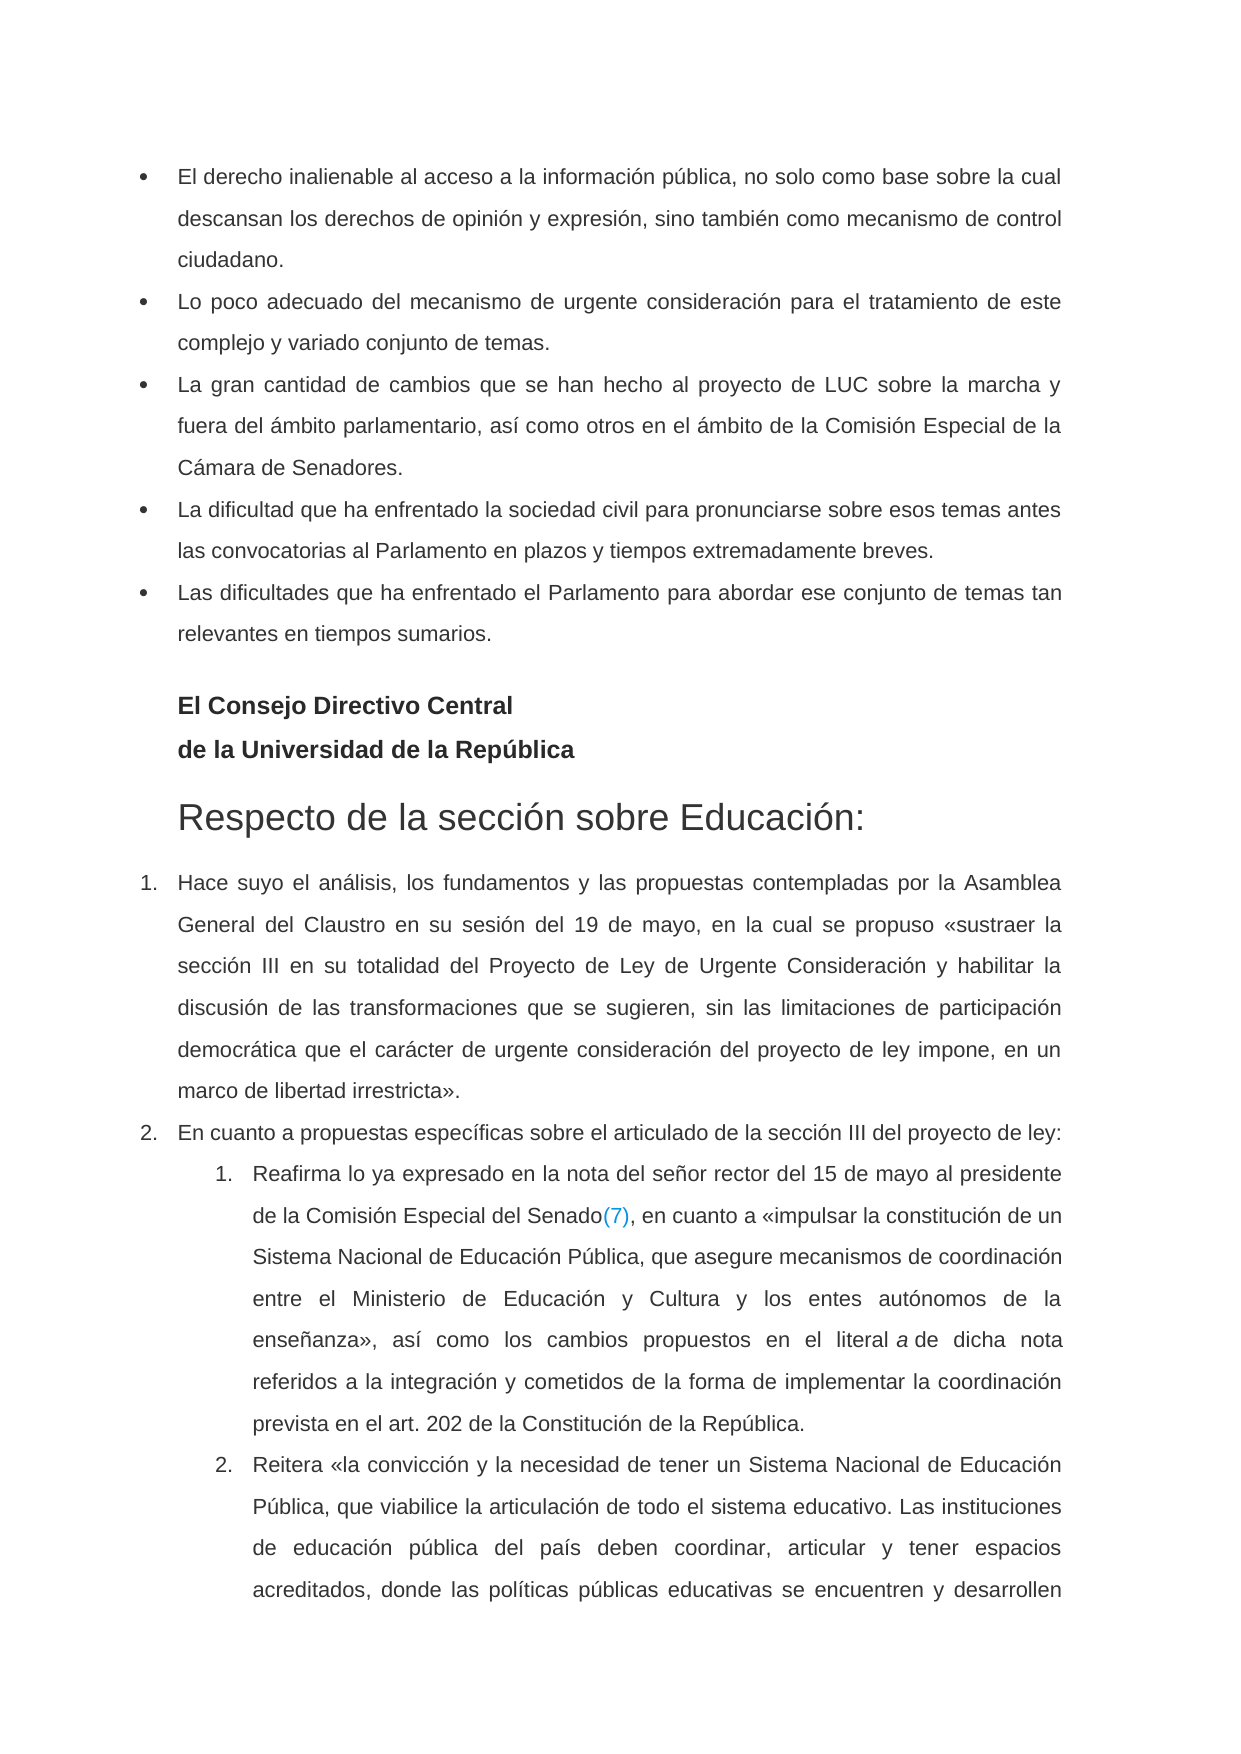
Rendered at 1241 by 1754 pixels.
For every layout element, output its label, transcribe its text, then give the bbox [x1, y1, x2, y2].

list En cuanto a propuestas específicas sobre el articulado de la sección III del proyecto de ley: [140, 1103, 1063, 1145]
list El derecho inalienable al acceso a la información pública, no solo como base sobre la cual descansan los derechos de opinión y expresión, sino también como mecanismo de control ciudadano. [140, 148, 1063, 272]
list Lo poco adecuado del mecanismo de urgente consideración para el tratamiento de este complejo y variado conjunto de temas. [140, 272, 1063, 355]
list La dificultad que ha enfrentado la sociedad civil para pronunciarse sobre esos temas antes las convocatorias al Parlamento en plazos y tiempos extremadamente breves. [140, 480, 1063, 563]
text El Consejo Directivo Central [177, 691, 1063, 719]
list Las dificultades que ha enfrentado el Parlamento para abordar ese conjunto de temas tan relevantes en tiempos sumarios. [140, 563, 1063, 646]
list Hace suyo el análisis, los fundamentos y las propuestas contempladas por la Asamblea General del Claustro en su sesión del 19 de mayo, en la cual se propuso «sustraer la sección III en su totalidad del Proyecto de Ley de Urgente Consideración y habilitar la discusión de las transformaciones que se sugieren, sin las limitaciones de participación democrática que el carácter de urgente consideración del proyecto de ley impone, en un marco de libertad irrestricta». [140, 854, 1063, 1103]
text de la Universidad de la República [177, 735, 1063, 764]
text Respecto de la sección sobre Educación: [177, 795, 1063, 838]
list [215, 1436, 1063, 1602]
list La gran cantidad de cambios que se han hecho al proyecto de LUC sobre la marcha y fuera del ámbito parlamentario, así como otros en el ámbito de la Comisión Especial de la Cámara de Senadores. [140, 355, 1063, 480]
list Reafirma lo ya expresado en la nota del señor rector del 15 de mayo al presidente de la Comisión Especial del Senado(7), en cuanto a «impulsar la constitución de un Sistema Nacional de Educación Pública, que asegure mecanismos de coordinación entre el Ministerio de Educación y Cultura y los entes autónomos de la enseñanza», así como los cambios propuestos en el literal a de dicha nota referidos a la integración y cometidos de la forma de implementar la coordinación prevista en el art. 202 de la Constitución de la República. [215, 1145, 1063, 1436]
